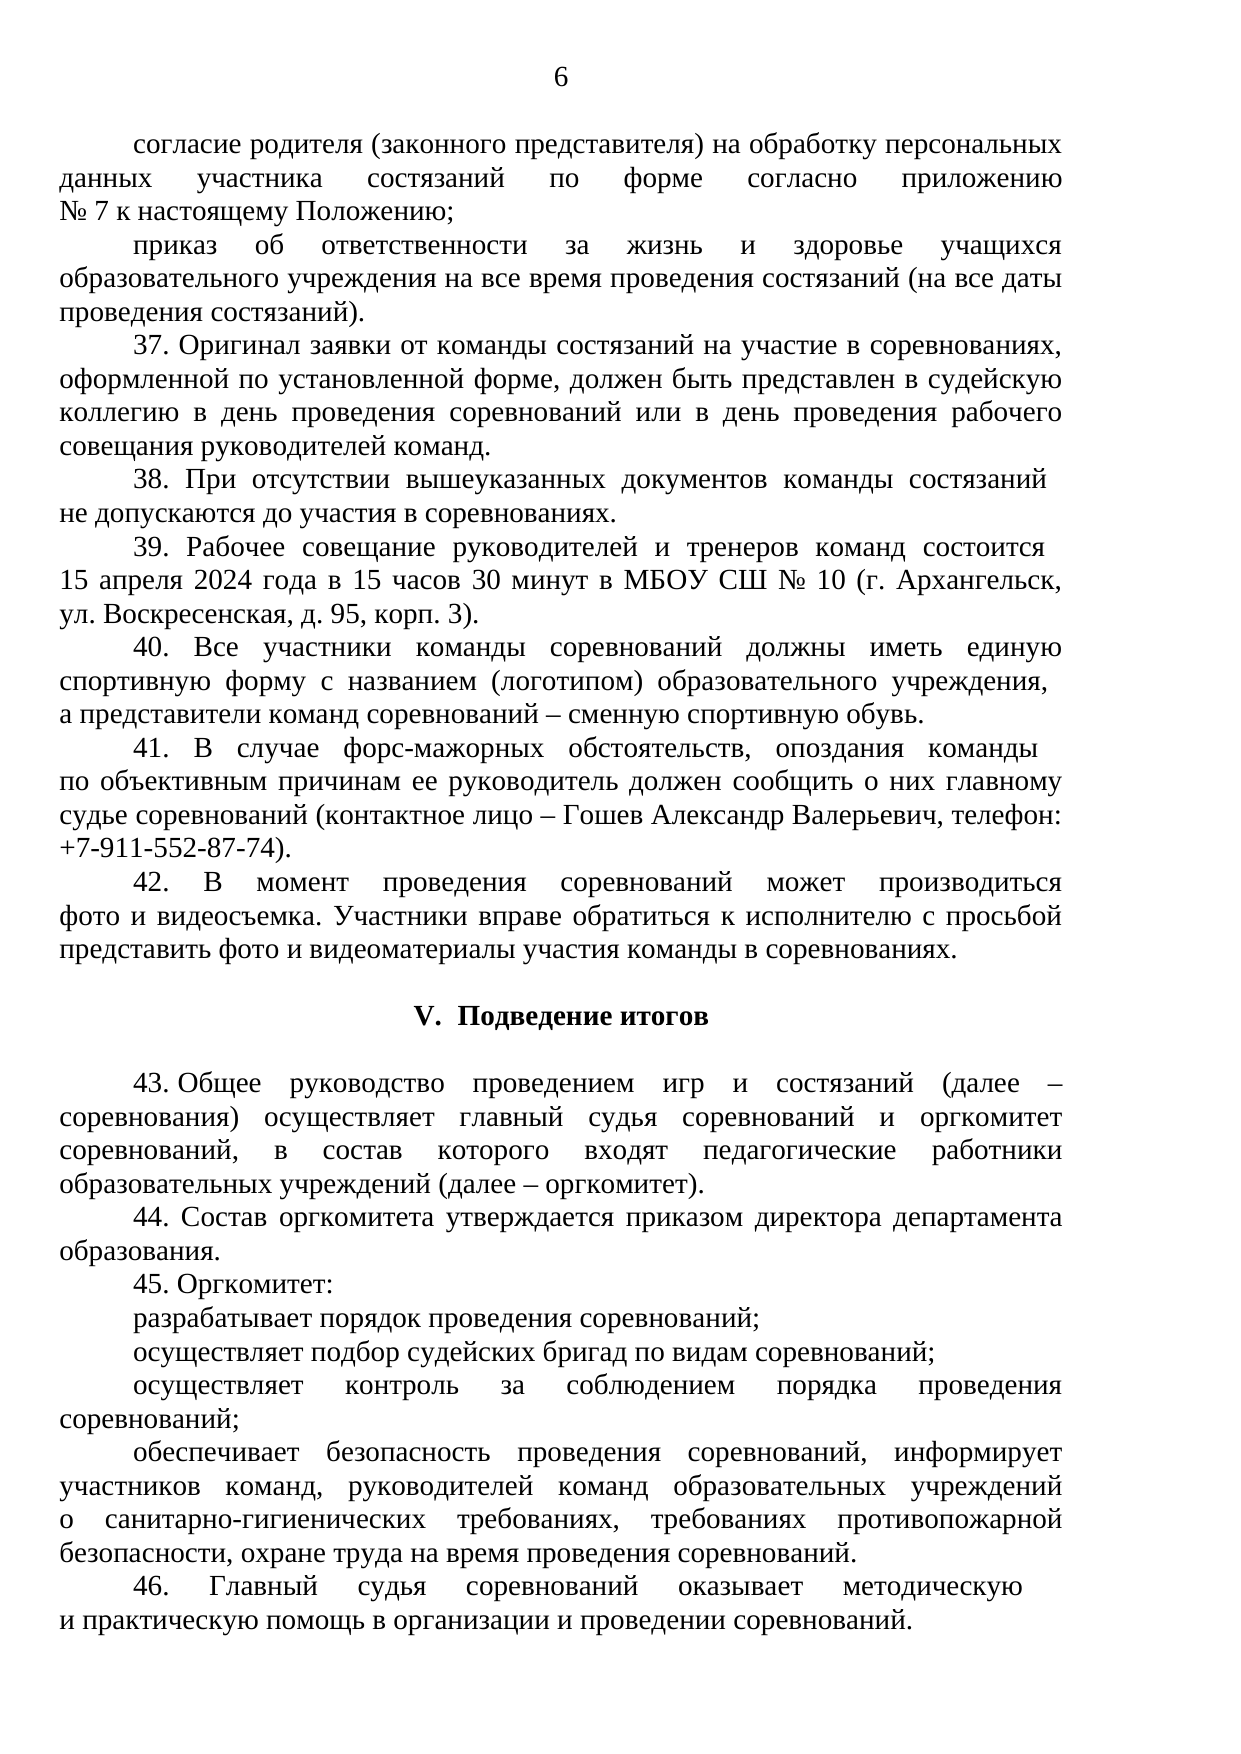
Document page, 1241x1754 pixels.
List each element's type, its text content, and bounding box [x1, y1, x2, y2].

list Подведение итогов [59, 998, 1063, 1032]
text 37. Оригинал заявки от команды состязаний на участие в соревнованиях, оформленной по установленной форме, должен быть представлен в судейскую коллегию в день проведения соревнований или в день проведения рабочего совещания руководителей команд. [59, 327, 1063, 462]
text 42. В момент проведения соревнований может производиться фото и видеосъемка. Участники вправе обратиться к исполнителю с просьбой представить фото и видеоматериалы участия команды в соревнованиях. [59, 864, 1063, 965]
text осуществляет контроль за соблюдением порядка проведения соревнований; [59, 1367, 1063, 1434]
text 43. Общее руководство проведением игр и состязаний (далее – соревнования) осуществляет главный судья соревнований и оргкомитет соревнований, в состав которого входят педагогические работники образовательных учреждений (далее – оргкомитет). [59, 1065, 1063, 1199]
text 44. Состав оргкомитета утверждается приказом директора департамента образования. [59, 1199, 1063, 1267]
text 41. В случае форс-мажорных обстоятельств, опоздания команды по объективным причинам ее руководитель должен сообщить о них главному судье соревнований (контактное лицо – Гошев Александр Валерьевич, телефон: +7-911-552-87-74). [59, 730, 1063, 864]
text обеспечивает безопасность проведения соревнований, информирует участников команд, руководителей команд образовательных учреждений о санитарно-гигиенических требованиях, требованиях противопожарной безопасности, охране труда на время проведения соревнований. [59, 1434, 1063, 1568]
text 46. Главный судья соревнований оказывает методическую и практическую помощь в организации и проведении соревнований. [59, 1568, 1063, 1636]
text 45. Оргкомитет: [59, 1267, 1063, 1300]
text осуществляет подбор судейских бригад по видам соревнований; [59, 1334, 1063, 1367]
text 39. Рабочее совещание руководителей и тренеров команд состоится 15 апреля 2024 года в 15 часов 30 минут в МБОУ СШ № 10 (г. Архангельск, ул. Воскресенская, д. 95, корп. 3). [59, 529, 1063, 629]
text согласие родителя (законного представителя) на обработку персональных данных участника состязаний по форме согласно приложению № 7 к настоящему Положению; [59, 126, 1063, 227]
text разрабатывает порядок проведения соревнований; [59, 1300, 1063, 1334]
text 40. Все участники команды соревнований должны иметь единую спортивную форму с названием (логотипом) образовательного учреждения, а представители команд соревнований – сменную спортивную обувь. [59, 629, 1063, 730]
text приказ об ответственности за жизнь и здоровье учащихся образовательного учреждения на все время проведения состязаний (на все даты проведения состязаний). [59, 227, 1063, 327]
text 38. При отсутствии вышеуказанных документов команды состязаний не допускаются до участия в соревнованиях. [59, 462, 1063, 529]
